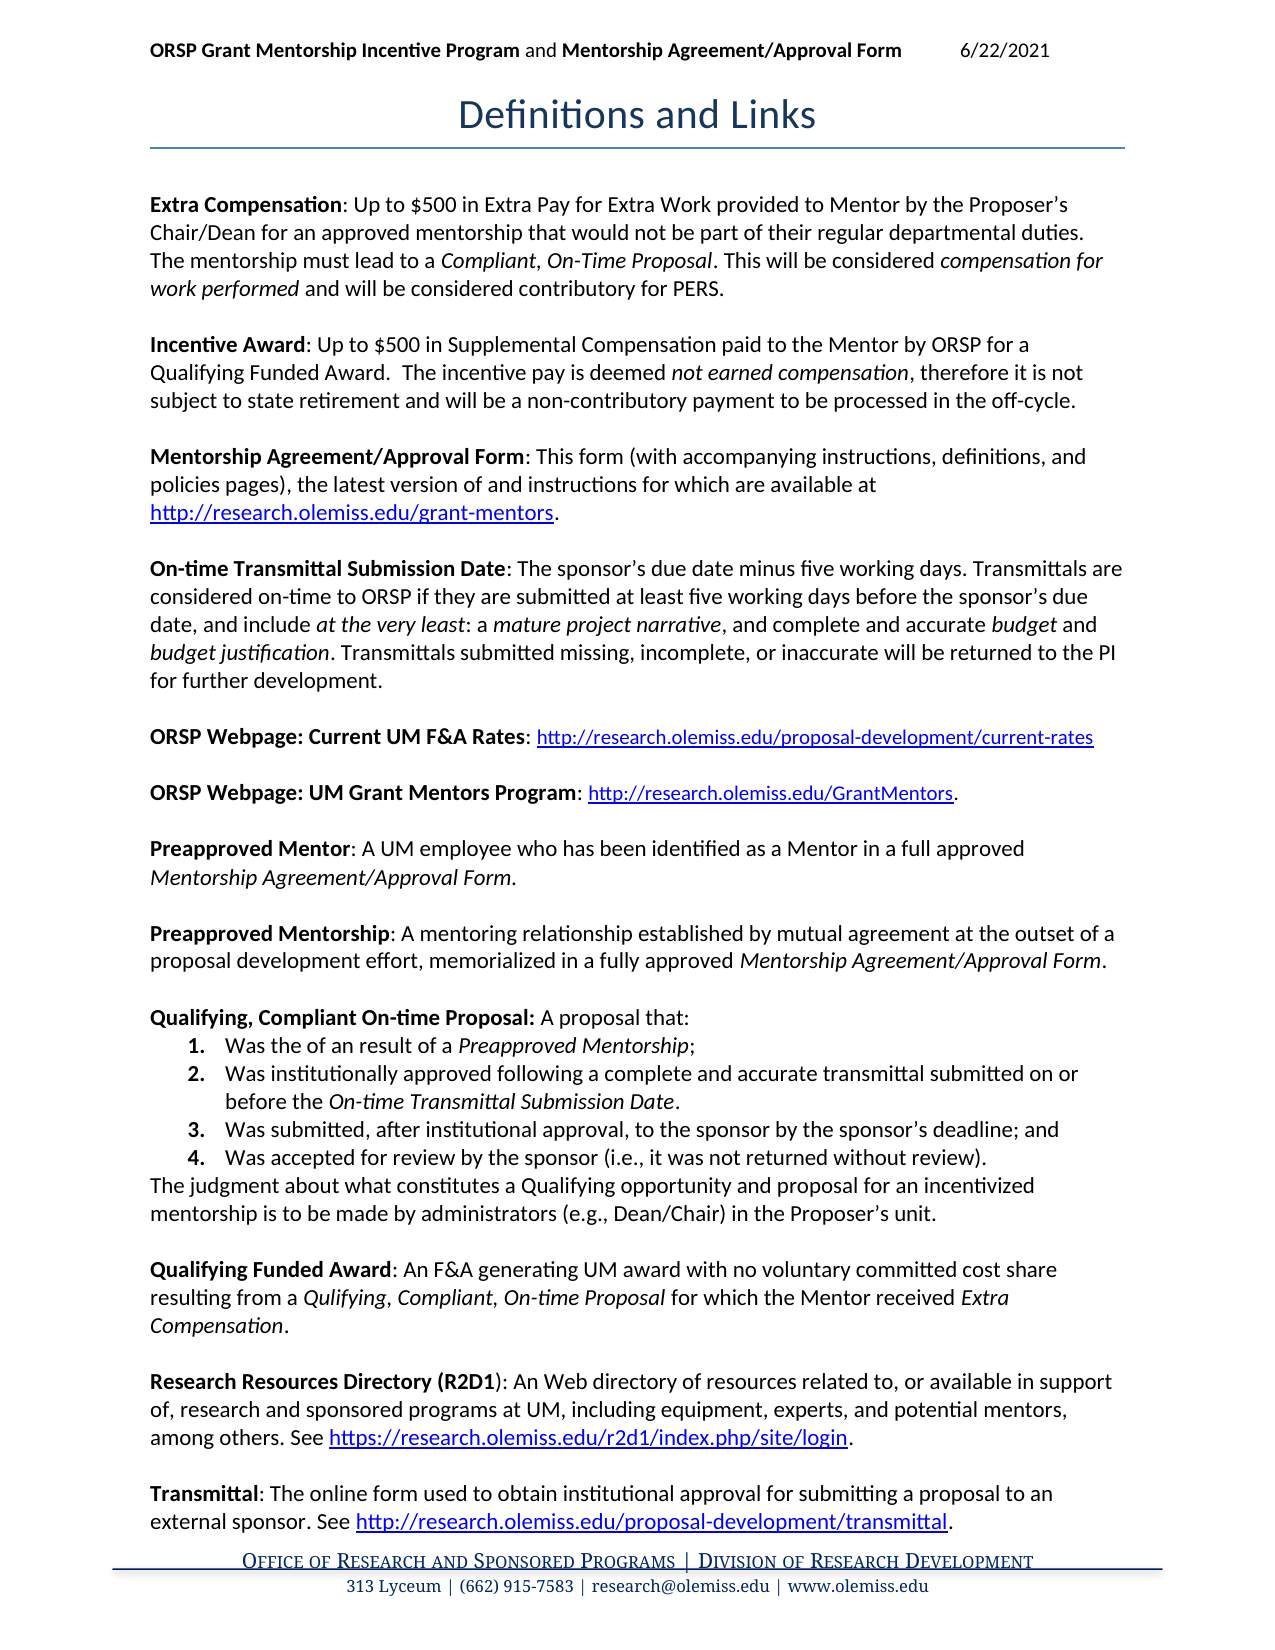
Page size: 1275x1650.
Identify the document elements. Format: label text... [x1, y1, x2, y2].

list Was submitted, after institutional approval, to the sponsor by the sponsor’s deadline; and [187, 1115, 1125, 1143]
text Mentorship Agreement/Approval Form: This form (with accompanying instructions, definitions, and policies pages), the latest version of and instructions for which are available at http://research.olemiss.edu/grant-mentors. [150, 442, 1125, 526]
text On-time Transmittal Submission Date: The sponsor’s due date minus five working days. Transmittals are considered on-time to ORSP if they are submitted at least five working days before the sponsor’s due date, and include at the very least: a mature project narrative, and complete and accurate budget and budget justification. Transmittals submitted missing, incomplete, or inaccurate will be returned to the PI for further development. [150, 554, 1125, 694]
text Research Resources Directory (R2D1): An Web directory of resources related to, or available in support of, research and sponsored programs at UM, including equipment, experts, and potential mentors, among others. See https://research.olemiss.edu/r2d1/index.php/site/login. [150, 1367, 1125, 1451]
text ORSP Webpage: Current UM F&A Rates: http://research.olemiss.edu/proposal-development/current-rates [150, 722, 1125, 751]
text Preapproved Mentor: A UM employee who has been identified as a Mentor in a full approved Mentorship Agreement/Approval Form. [150, 834, 1125, 891]
text Qualifying Funded Award: An F&A generating UM award with no voluntary committed cost share resulting from a Qulifying, Compliant, On-time Proposal for which the Mentor received Extra Compensation. [150, 1255, 1125, 1339]
text Incentive Award: Up to $500 in Supplemental Compensation paid to the Mentor by ORSP for a Qualifying Funded Award. The incentive pay is deemed not earned compensation, therefore it is not subject to state retirement and will be a non-contributory payment to be processed in the off-cycle. [150, 330, 1125, 414]
text Qualifying, Compliant On-time Proposal: A proposal that: [150, 1003, 1125, 1031]
list Was the of an result of a Preapproved Mentorship; [187, 1031, 1125, 1059]
text ORSP Webpage: UM Grant Mentors Program: http://research.olemiss.edu/GrantMentors. [150, 778, 1125, 807]
list Was accepted for review by the sponsor (i.e., it was not returned without review). [187, 1143, 1125, 1171]
text Extra Compensation: Up to $500 in Extra Pay for Extra Work provided to Mentor by the Proposer’s Chair/Dean for an approved mentorship that would not be part of their regular departmental duties. The mentorship must lead to a Compliant, On-Time Proposal. This will be considered compensation for work performed and will be considered contributory for PERS. [150, 190, 1125, 302]
text Transmittal: The online form used to obtain institutional approval for submitting a proposal to an external sponsor. See http://research.olemiss.edu/proposal-development/transmittal. [150, 1479, 1125, 1535]
list Was institutionally approved following a complete and accurate transmittal submitted on or before the On-time Transmittal Submission Date. [187, 1059, 1125, 1115]
title Definitions and Links [150, 88, 1125, 147]
text The judgment about what constitutes a Qualifying opportunity and proposal for an incentivized mentorship is to be made by administrators (e.g., Dean/Chair) in the Proposer’s unit. [150, 1171, 1125, 1227]
text Preapproved Mentorship: A mentoring relationship established by mutual agreement at the outset of a proposal development effort, memorialized in a fully approved Mentorship Agreement/Approval Form. [150, 919, 1125, 975]
